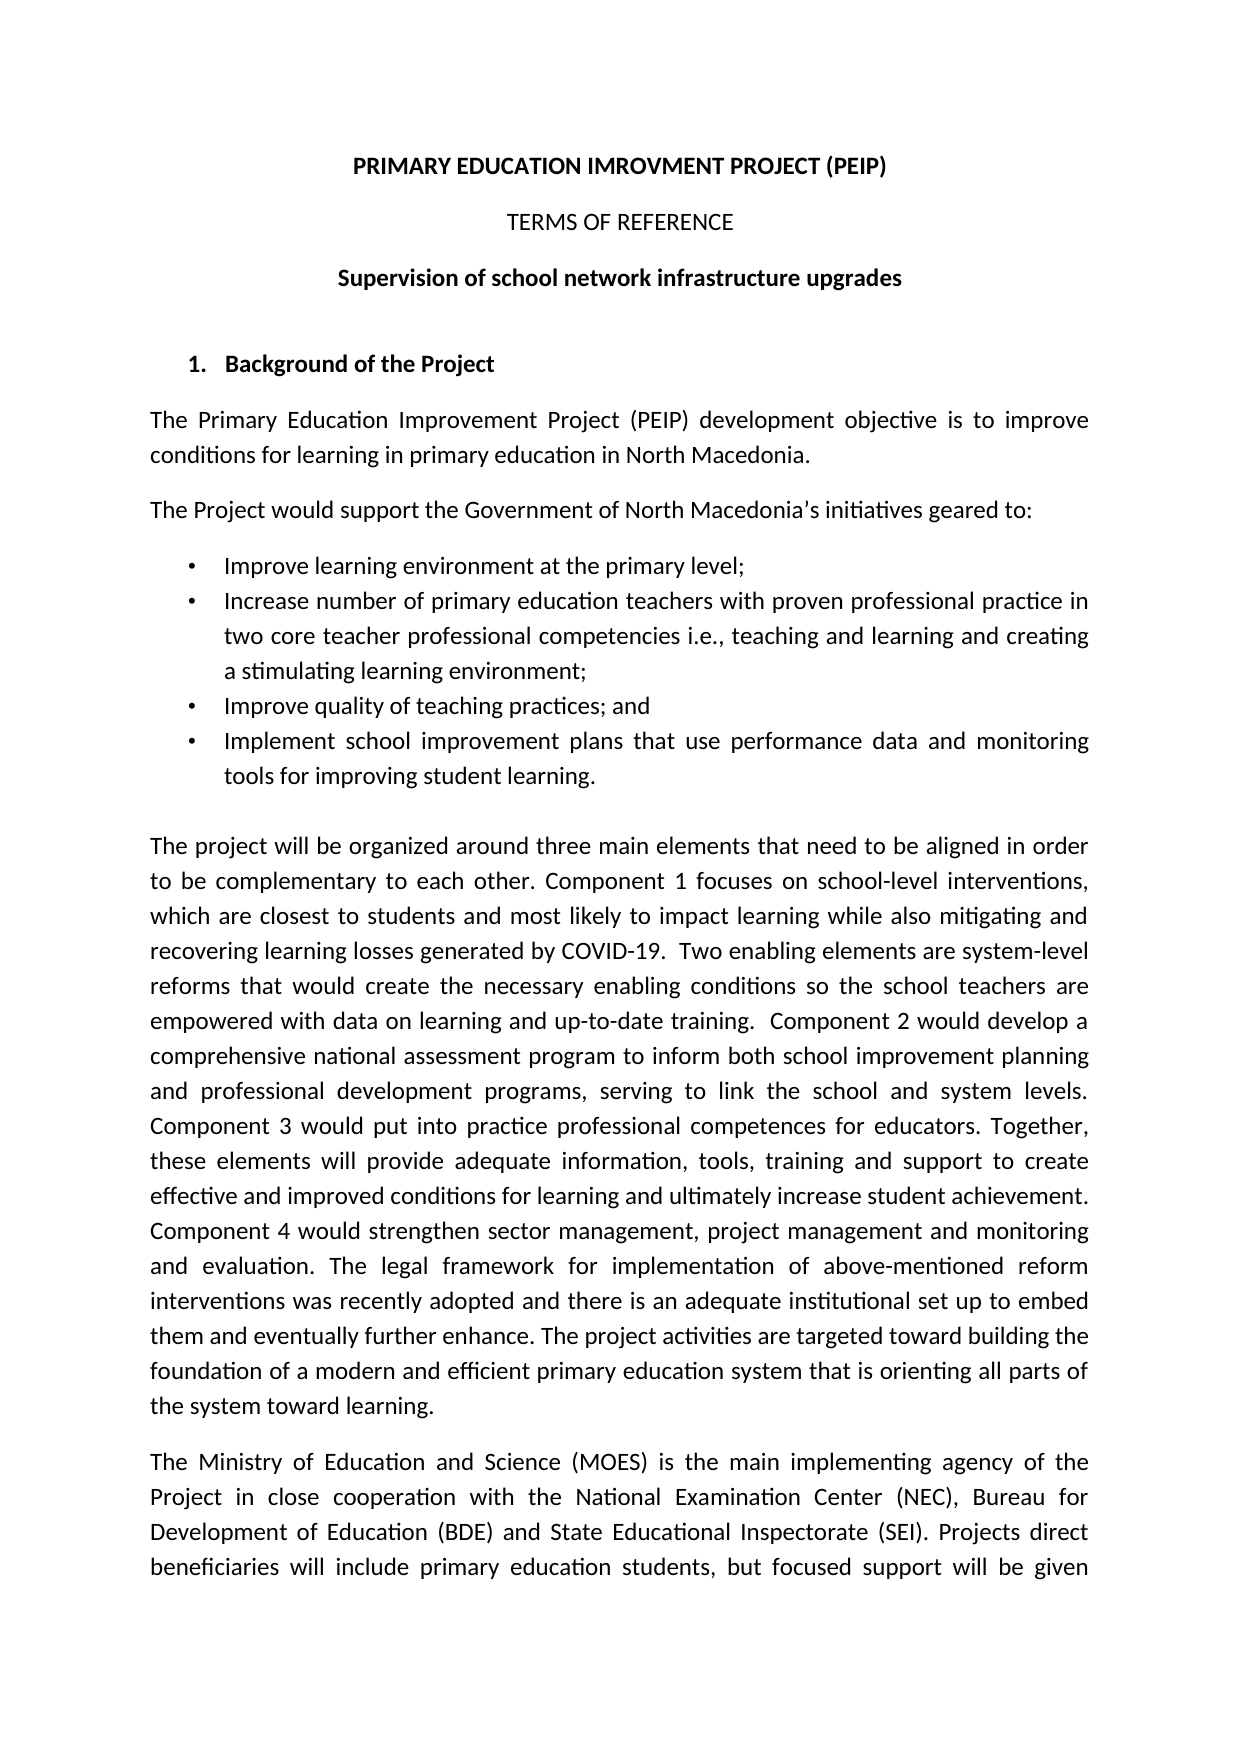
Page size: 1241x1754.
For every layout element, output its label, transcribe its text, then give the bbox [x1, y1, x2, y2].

text The Project would support the Government of North Macedonia’s initiatives geared to: [150, 495, 1090, 525]
text The Primary Education Improvement Project (PEIP) development objective is to improve conditions for learning in primary education in North Macedonia. [150, 404, 1090, 469]
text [150, 1446, 1090, 1582]
text The project will be organized around three main elements that need to be aligned in order to be complementary to each other. Component 1 focuses on school-level interventions, which are closest to students and most likely to impact learning while also mitigating and recovering learning losses generated by COVID-19. Two enabling elements are system-level reforms that would create the necessary enabling conditions so the school teachers are empowered with data on learning and up-to-date training. Component 2 would develop a comprehensive national assessment program to inform both school improvement planning and professional development programs, serving to link the school and system levels. Component 3 would put into practice professional competences for educators. Together, these elements will provide adequate information, tools, training and support to create effective and improved conditions for learning and ultimately increase student achievement. Component 4 would strengthen sector management, project management and monitoring and evaluation. The legal framework for implementation of above-mentioned reform interventions was recently adopted and there is an adequate institutional set up to embed them and eventually further enhance. The project activities are targeted toward building the foundation of a modern and efficient primary education system that is orienting all parts of the system toward learning. [150, 831, 1090, 1421]
list Improve quality of teaching practices; and [187, 691, 1090, 721]
list Increase number of primary education teachers with proven professional practice in two core teacher professional competencies i.e., teaching and learning and creating a stimulating learning environment; [187, 586, 1090, 686]
text TERMS OF REFERENCE [150, 206, 1090, 236]
list Implement school improvement plans that use performance data and monitoring tools for improving student learning. [187, 726, 1090, 791]
text Supervision of school network infrastructure upgrades [150, 262, 1090, 292]
list Improve learning environment at the primary level; [187, 551, 1090, 581]
text PRIMARY EDUCATION IMROVMENT PROJECT (PEIP) [150, 150, 1090, 181]
list Background of the Project [187, 348, 1090, 378]
